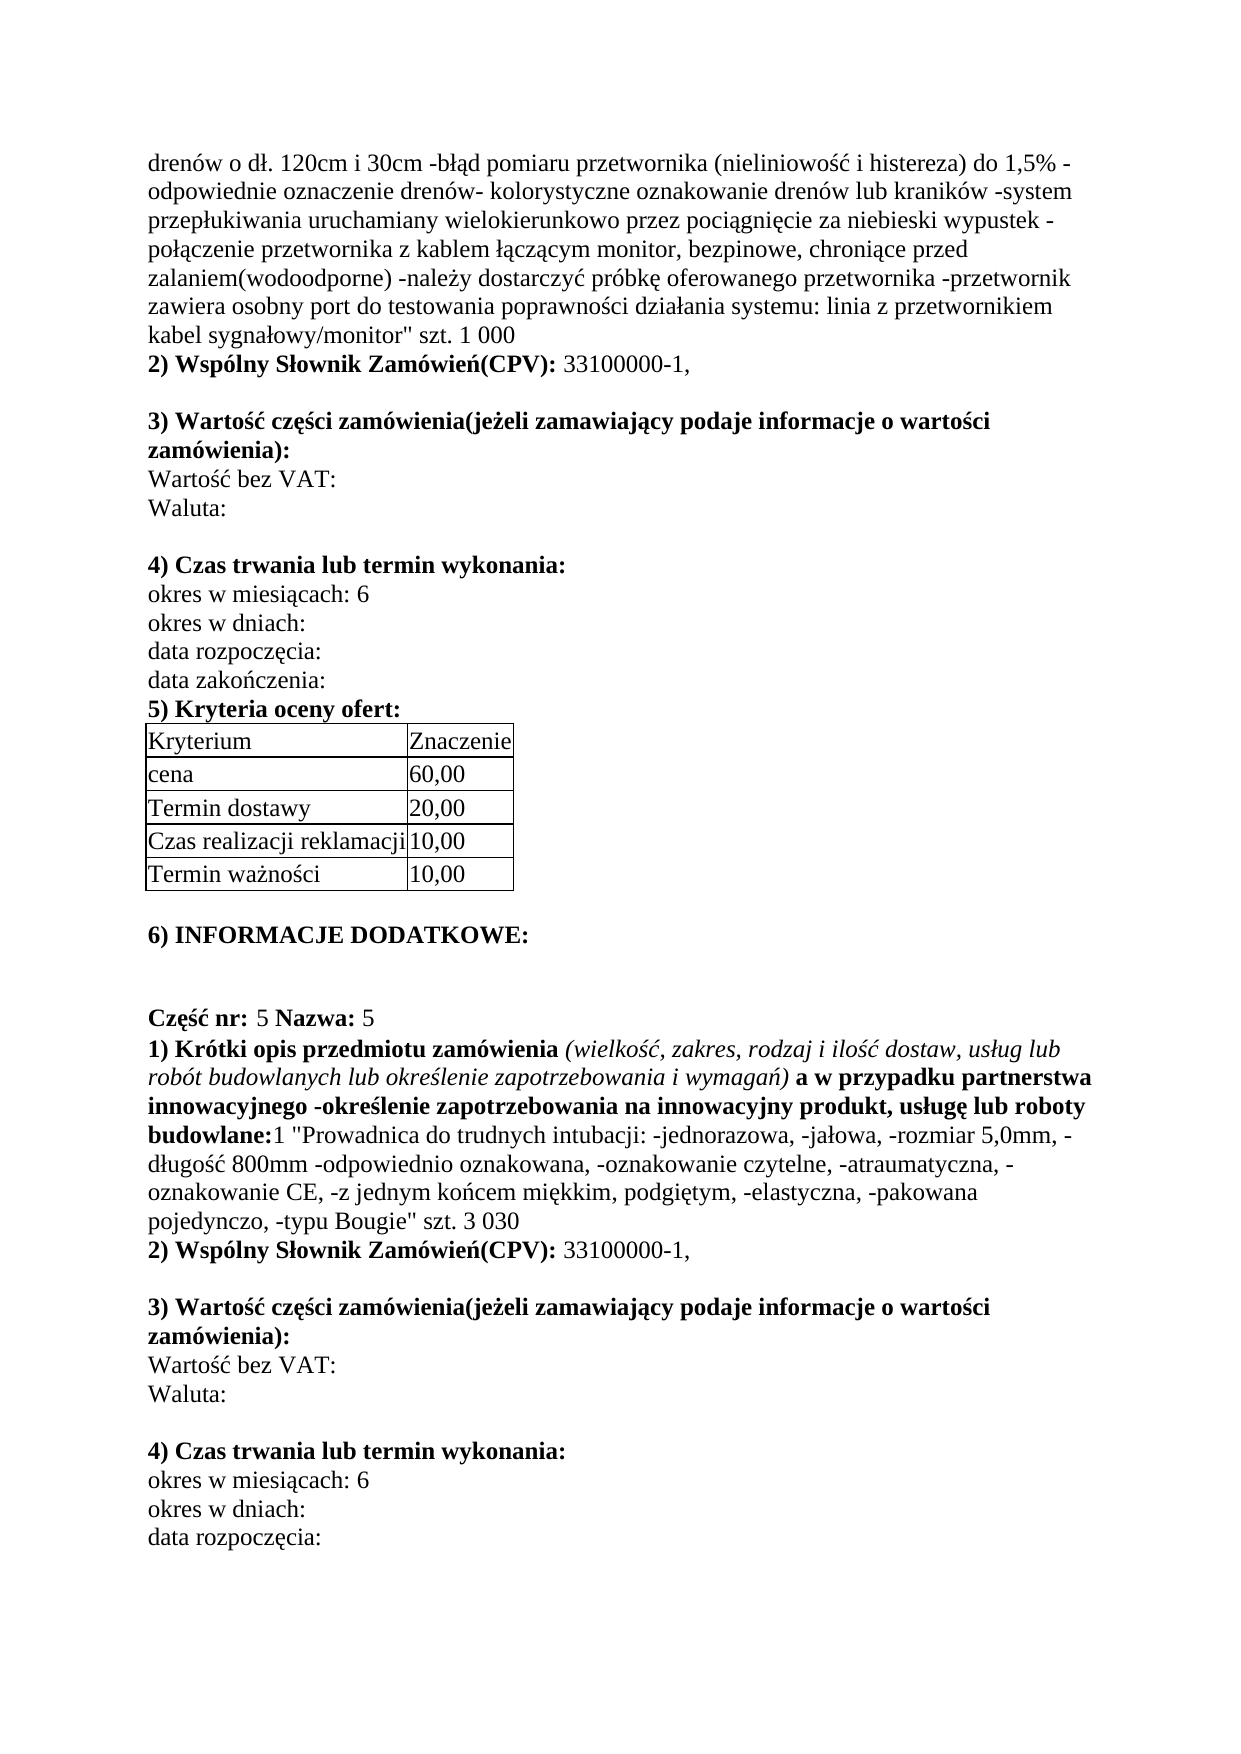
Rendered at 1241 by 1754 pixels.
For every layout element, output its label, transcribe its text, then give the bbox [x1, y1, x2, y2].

table_cell 20,00 [408, 791, 513, 823]
table_cell Czas realizacji reklamacji [147, 825, 407, 856]
table_header Kryterium [147, 724, 407, 756]
table_cell Termin dostawy [147, 791, 407, 823]
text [148, 148, 1093, 723]
table_header Nazwa: [273, 1002, 360, 1034]
table_cell Termin ważności [147, 858, 407, 890]
text 6) INFORMACJE DODATKOWE: [148, 891, 1093, 977]
table_cell 60,00 [408, 758, 513, 789]
table_header 5 [360, 1002, 381, 1034]
table_header Znaczenie [408, 724, 513, 756]
table_cell 10,00 [408, 858, 513, 890]
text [148, 1034, 1093, 1551]
table_cell cena [147, 758, 407, 789]
table_header Część nr: [146, 1002, 254, 1034]
table_cell 10,00 [408, 825, 513, 856]
table_header 5 [255, 1002, 273, 1034]
